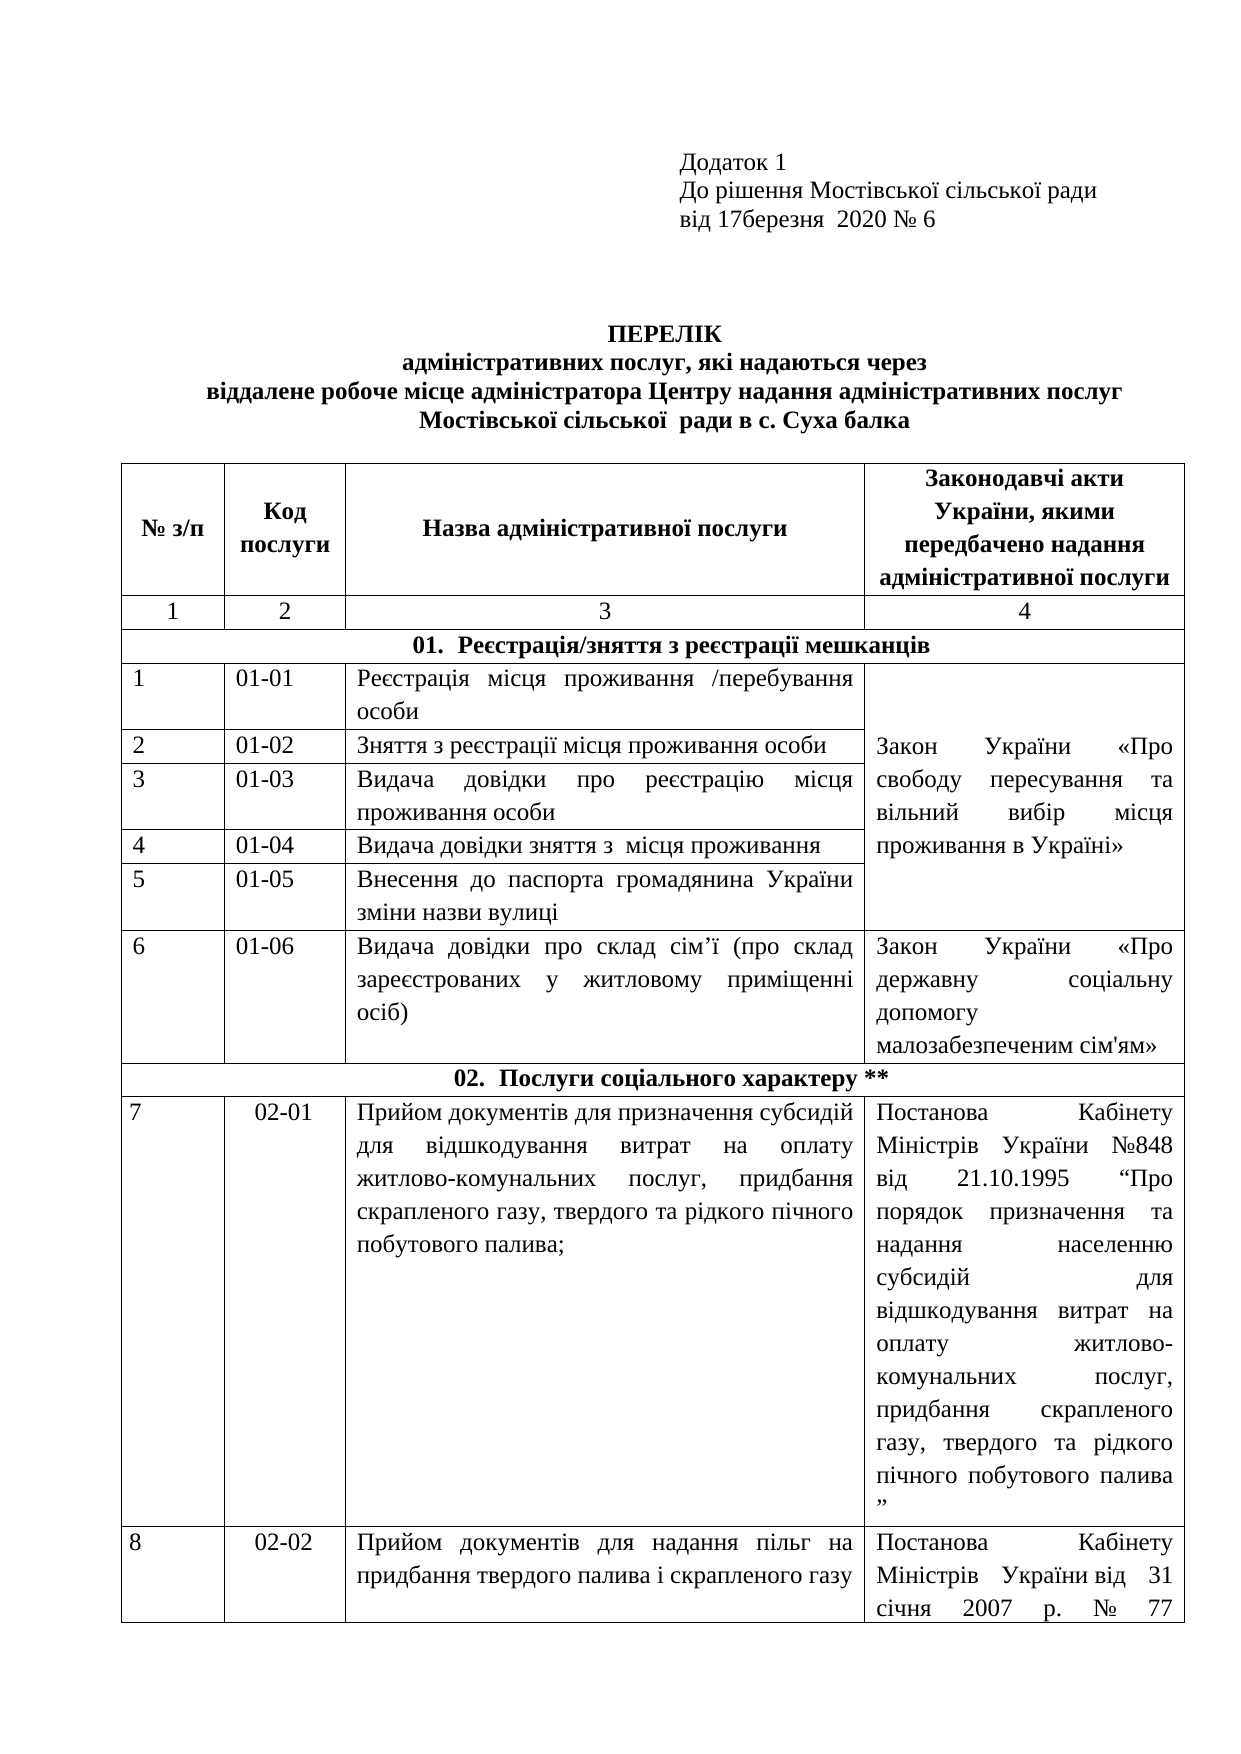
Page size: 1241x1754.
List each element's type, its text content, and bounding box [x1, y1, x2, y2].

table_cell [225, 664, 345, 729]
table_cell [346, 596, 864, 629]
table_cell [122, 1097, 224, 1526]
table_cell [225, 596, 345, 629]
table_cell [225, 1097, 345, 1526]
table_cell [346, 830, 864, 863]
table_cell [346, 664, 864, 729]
text віддалене робоче місце адміністратора Центру надання адміністративних послуг Мостівської сільської ради в с. Суха балка [177, 376, 1152, 434]
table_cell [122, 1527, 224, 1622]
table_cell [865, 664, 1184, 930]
text Додаток 1 [679, 147, 1152, 176]
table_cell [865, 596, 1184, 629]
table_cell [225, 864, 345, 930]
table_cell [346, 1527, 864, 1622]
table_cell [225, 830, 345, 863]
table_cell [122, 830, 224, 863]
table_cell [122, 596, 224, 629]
text До рішення Мостівської сільської ради [679, 176, 1152, 204]
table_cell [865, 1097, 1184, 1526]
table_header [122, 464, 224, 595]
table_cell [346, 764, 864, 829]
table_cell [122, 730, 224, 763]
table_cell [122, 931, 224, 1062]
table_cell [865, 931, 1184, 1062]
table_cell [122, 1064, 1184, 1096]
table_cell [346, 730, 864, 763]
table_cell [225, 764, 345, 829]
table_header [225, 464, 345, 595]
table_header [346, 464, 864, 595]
text адміністративних послуг, які надаються через [177, 347, 1152, 376]
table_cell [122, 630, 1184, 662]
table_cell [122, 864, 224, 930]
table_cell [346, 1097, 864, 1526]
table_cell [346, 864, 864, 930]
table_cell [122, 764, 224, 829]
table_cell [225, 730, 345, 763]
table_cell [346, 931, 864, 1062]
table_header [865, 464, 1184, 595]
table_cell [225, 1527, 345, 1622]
text від 17березня 2020 № 6 [679, 204, 1152, 233]
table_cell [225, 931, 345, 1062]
text ПЕРЕЛІК [177, 319, 1152, 347]
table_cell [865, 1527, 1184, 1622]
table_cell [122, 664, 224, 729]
